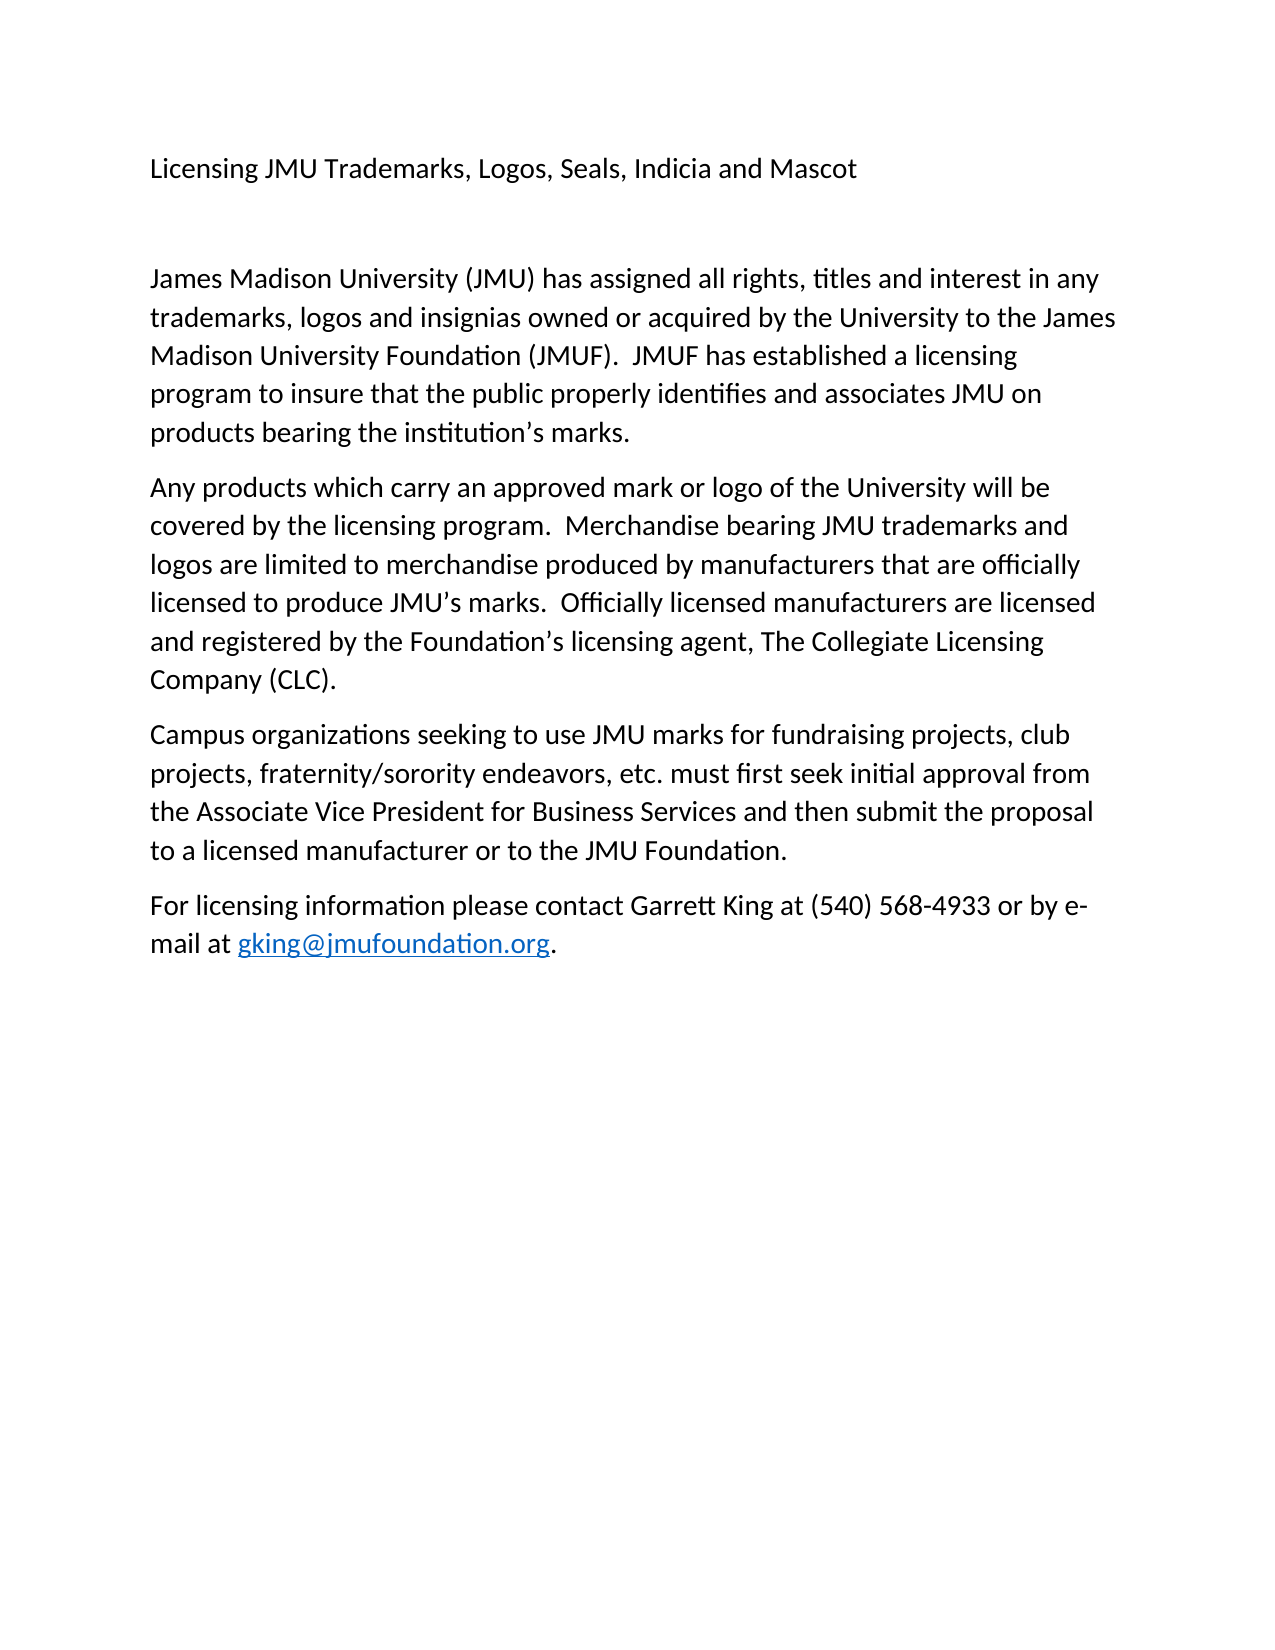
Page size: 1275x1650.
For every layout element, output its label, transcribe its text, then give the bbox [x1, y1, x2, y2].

text James Madison University (JMU) has assigned all rights, titles and interest in any trademarks, logos and insignias owned or acquired by the University to the James Madison University Foundation (JMUF). JMUF has established a licensing program to insure that the public properly identifies and associates JMU on products bearing the institution’s marks. [150, 260, 1125, 449]
text Any products which carry an approved mark or logo of the University will be covered by the licensing program. Merchandise bearing JMU trademarks and logos are limited to merchandise produced by manufacturers that are officially licensed to produce JMU’s marks. Officially licensed manufacturers are licensed and registered by the Foundation’s licensing agent, The Collegiate Licensing Company (CLC). [150, 469, 1125, 697]
text For licensing information please contact Garrett King at (540) 568-4933 or by e-mail at gking@jmufoundation.org. [150, 887, 1125, 961]
text Campus organizations seeking to use JMU marks for fundraising projects, club projects, fraternity/sorority endeavors, etc. must first seek initial approval from the Associate Vice President for Business Services and then submit the proposal to a licensed manufacturer or to the JMU Foundation. [150, 716, 1125, 867]
text Licensing JMU Trademarks, Logos, Seals, Indicia and Mascot [150, 150, 1125, 186]
